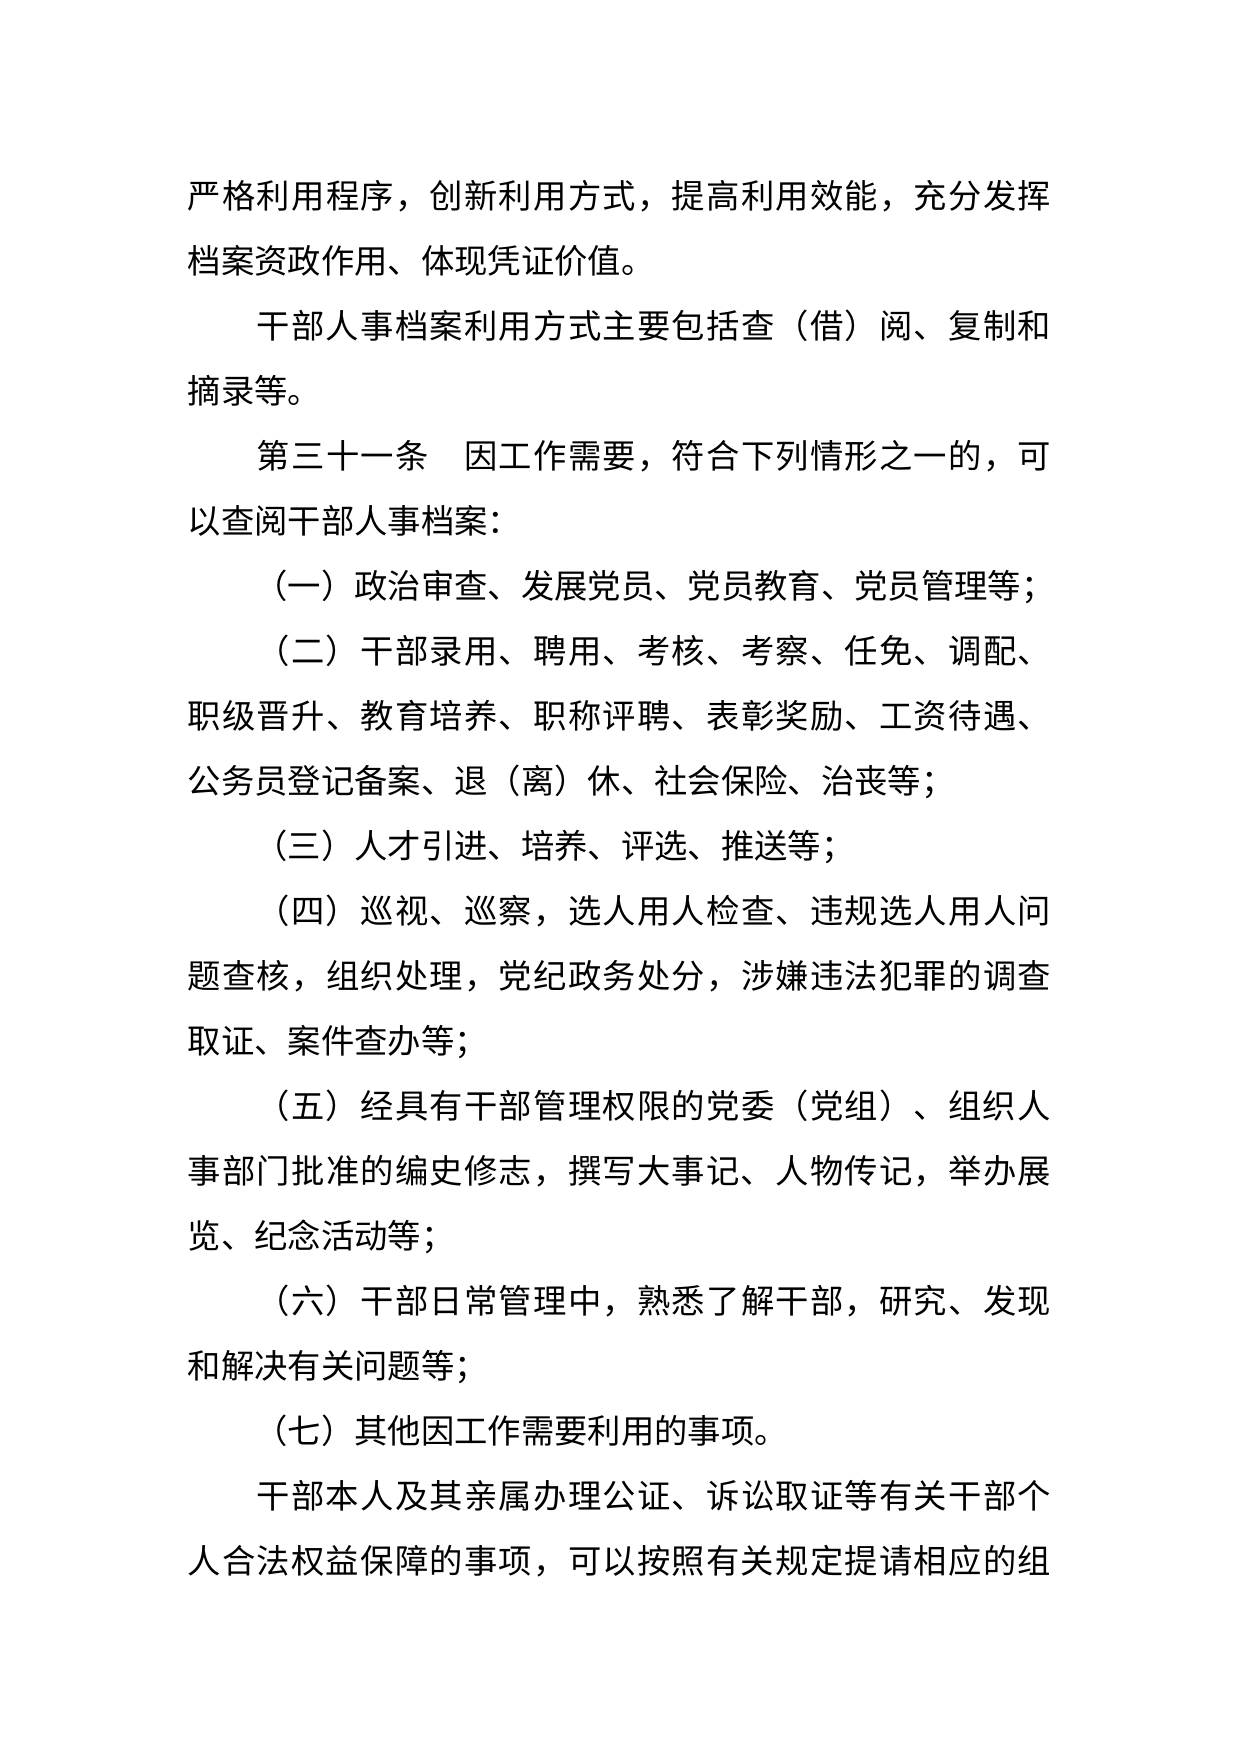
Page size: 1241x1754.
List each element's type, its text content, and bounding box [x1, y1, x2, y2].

text （五）经具有干部管理权限的党委（党组）、组织人事部门批准的编史修志，撰写大事记、人物传记，举办展览、纪念活动等； [187, 1072, 1053, 1267]
text （六）干部日常管理中，熟悉了解干部，研究、发现和解决有关问题等； [187, 1267, 1053, 1397]
text 干部人事档案利用方式主要包括查（借）阅、复制和摘录等。 [187, 292, 1053, 422]
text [187, 162, 1053, 292]
text （四）巡视、巡察，选人用人检查、违规选人用人问题查核，组织处理，党纪政务处分，涉嫌违法犯罪的调查取证、案件查办等； [187, 877, 1053, 1072]
text （一）政治审查、发展党员、党员教育、党员管理等； [187, 552, 1053, 617]
text （二）干部录用、聘用、考核、考察、任免、调配、职级晋升、教育培养、职称评聘、表彰奖励、工资待遇、公务员登记备案、退（离）休、社会保险、治丧等； [187, 617, 1053, 812]
text 第三十一条 因工作需要，符合下列情形之一的，可以查阅干部人事档案： [187, 422, 1053, 552]
text （七）其他因工作需要利用的事项。 [187, 1397, 1053, 1462]
text （三）人才引进、培养、评选、推送等； [187, 812, 1053, 877]
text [187, 1462, 1053, 1592]
